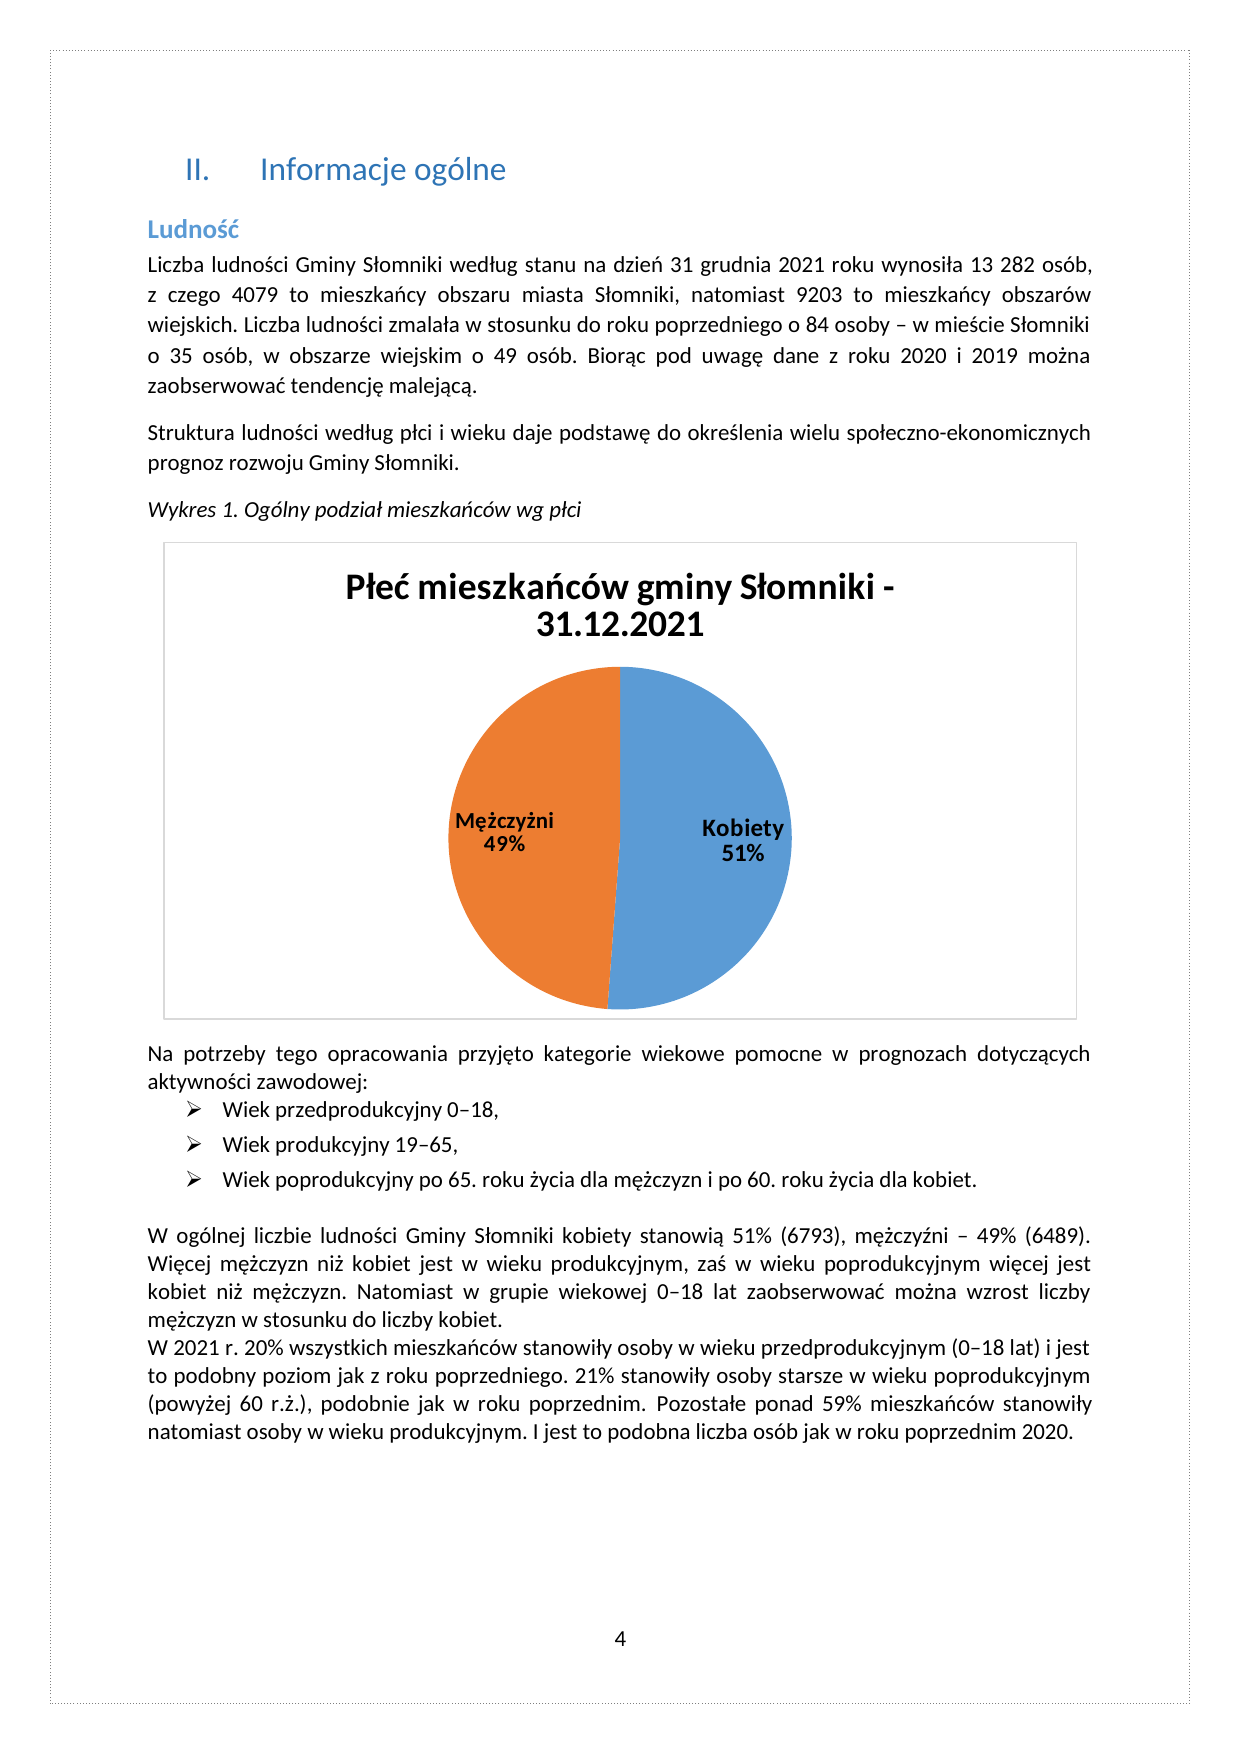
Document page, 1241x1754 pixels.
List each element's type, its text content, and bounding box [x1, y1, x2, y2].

text Na potrzeby tego opracowania przyjęto kategorie wiekowe pomocne w prognozach dotyczących aktywności zawodowej: [147, 1039, 1093, 1095]
subtitle Informacje ogólne [185, 147, 1093, 188]
list Wiek produkcyjny 19–65, [185, 1130, 1093, 1158]
text W ogólnej liczbie ludności Gminy Słomniki kobiety stanowią 51% (6793), mężczyźni – 49% (6489). Więcej mężczyzn niż kobiet jest w wieku produkcyjnym, zaś w wieku poprodukcyjnym więcej jest kobiet niż mężczyzn. Natomiast w grupie wiekowej 0–18 lat zaobserwować można wzrost liczby mężczyzn w stosunku do liczby kobiet. [147, 1221, 1093, 1333]
subtitle Ludność [147, 212, 1093, 245]
text Wykres 1. Ogólny podział mieszkańców wg płci [147, 495, 1093, 523]
text W 2021 r. 20% wszystkich mieszkańców stanowiły osoby w wieku przedprodukcyjnym (0–18 lat) i jest to podobny poziom jak z roku poprzedniego. 21% stanowiły osoby starsze w wieku poprodukcyjnym (powyżej 60 r.ż.), podobnie jak w roku poprzednim. Pozostałe ponad 59% mieszkańców stanowiły natomiast osoby w wieku produkcyjnym. I jest to podobna liczba osób jak w roku poprzednim 2020. [147, 1333, 1093, 1445]
text Struktura ludności według płci i wieku daje podstawę do określenia wielu społeczno-ekonomicznych prognoz rozwoju Gminy Słomniki. [147, 418, 1093, 476]
list Wiek poprodukcyjny po 65. roku życia dla mężczyzn i po 60. roku życia dla kobiet. [185, 1165, 1093, 1193]
list Wiek przedprodukcyjny 0–18, [185, 1095, 1093, 1123]
text Liczba ludności Gminy Słomniki według stanu na dzień 31 grudnia 2021 roku wynosiła 13 282 osób, z czego 4079 to mieszkańcy obszaru miasta Słomniki, natomiast 9203 to mieszkańcy obszarów wiejskich. Liczba ludności zmalała w stosunku do roku poprzedniego o 84 osoby – w mieście Słomniki o 35 osób, w obszarze wiejskim o 49 osób. Biorąc pod uwagę dane z roku 2020 i 2019 można zaobserwować tendencję malejącą. [147, 250, 1093, 399]
